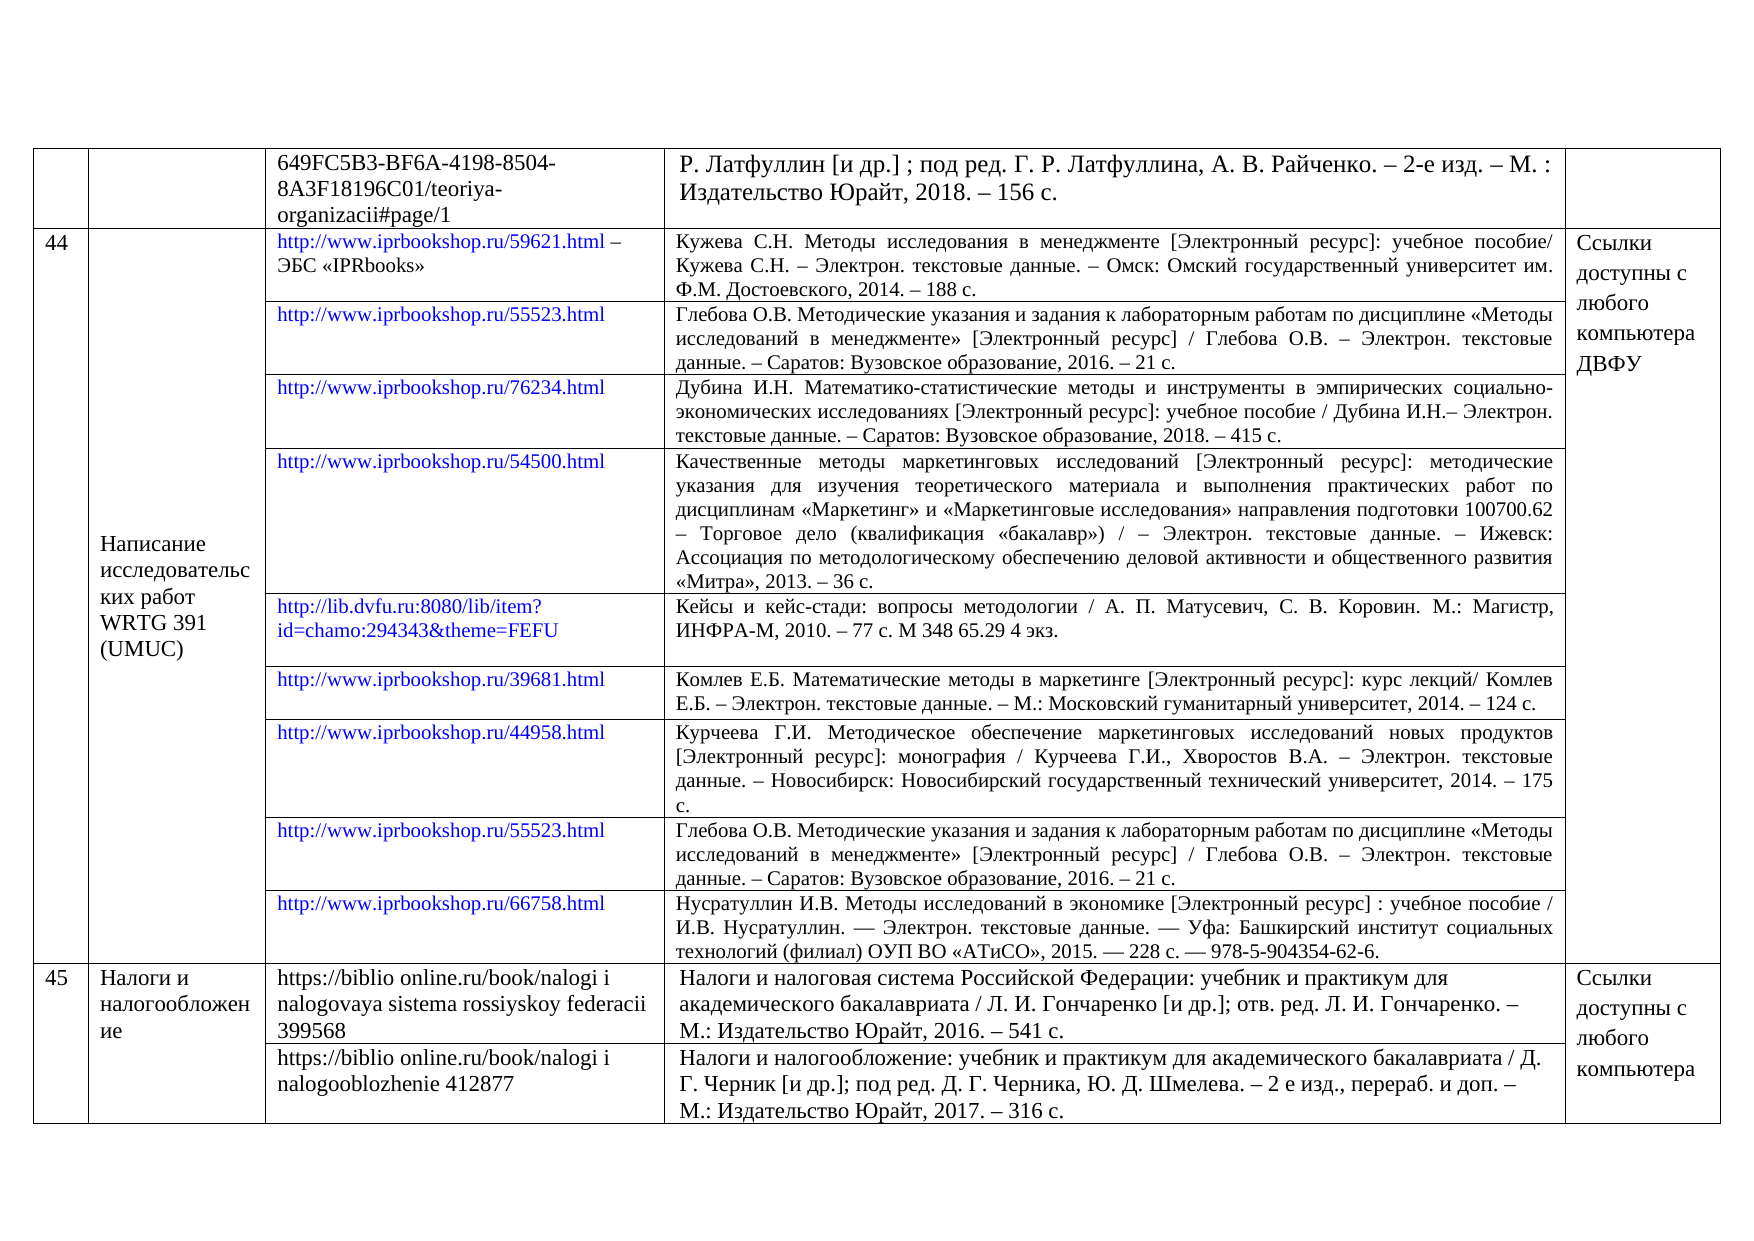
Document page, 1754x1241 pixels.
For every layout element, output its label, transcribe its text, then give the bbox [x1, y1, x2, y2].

table_cell http://www.iprbookshop.ru/44958.html [266, 720, 664, 817]
table_cell http://lib.dvfu.ru:8080/lib/item?id=chamo:294343&theme=FEFU [266, 594, 664, 666]
table_cell Налоги и налогообложение: учебник и практикум для академического бакалавриата / Д. Г. Черник [и др.]; под ред. Д. Г. Черника, Ю. Д. Шмелева. – 2 е изд., перераб. и доп. – М.: Издательство Юрайт, 2017. – 316 с. [665, 1044, 1565, 1123]
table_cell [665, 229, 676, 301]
table_cell https://biblio online.ru/book/nalogi i nalogovaya sistema rossiyskoy federacii 399568 [266, 964, 664, 1043]
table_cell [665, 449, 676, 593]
table_cell Глебова О.В. Методические указания и задания к лабораторным работам по дисциплине «Методы исследований в менеджменте» [Электронный ресурс] / Глебова О.В. – Электрон. текстовые данные. – Саратов: Вузовское образование, 2016. – 21 c. [1176, 302, 1565, 374]
table_cell http://www.iprbookshop.ru/39681.html [266, 667, 664, 719]
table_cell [266, 149, 664, 228]
table_cell Комлев Е.Б. Математические методы в маркетинге [Электронный ресурс]: курс лекций/ Комлев Е.Б. – Электрон. текстовые данные. – М.: Московский гуманитарный университет, 2014. – 124 c. [665, 667, 1565, 719]
table_cell http://www.iprbookshop.ru/55523.html [266, 818, 664, 890]
table_cell http://www.iprbookshop.ru/55523.html [266, 302, 664, 374]
table_cell Ссылки доступны с любого компьютера ДВФУ [1566, 229, 1720, 963]
table_cell Нусратуллин И.В. Методы исследований в экономике [Электронный ресурс] : учебное пособие / И.В. Нусратуллин. — Электрон. текстовые данные. — Уфа: Башкирский институт социальных технологий (филиал) ОУП ВО «АТиСО», 2015. — 228 c. — 978-5-904354-62-6. [665, 891, 1565, 963]
table_cell http://www.iprbookshop.ru/76234.html [266, 375, 664, 447]
table_cell Налоги и налоговая система Российской Федерации: учебник и практикум для академического бакалавриата / Л. И. Гончаренко [и др.]; отв. ред. Л. И. Гончаренко. – М.: Издательство Юрайт, 2016. – 541 с. [665, 964, 1565, 1043]
table_cell http://www.iprbookshop.ru/59621.html – ЭБС «IPRbooks» [266, 229, 664, 301]
table_cell https://biblio online.ru/book/nalogi i nalogooblozhenie 412877 [266, 1044, 664, 1123]
table_cell http://www.iprbookshop.ru/66758.html [266, 891, 664, 963]
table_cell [665, 149, 1565, 228]
table_cell 45 [34, 964, 88, 1123]
table_cell 44 [34, 229, 88, 963]
table_cell Глебова О.В. Методические указания и задания к лабораторным работам по дисциплине «Методы исследований в менеджменте» [Электронный ресурс] / Глебова О.В. – Электрон. текстовые данные. – Саратов: Вузовское образование, 2016. – 21 c. [1176, 818, 1565, 890]
table_cell Кейсы и кейс-стади: вопросы методологии / А. П. Матусевич, С. В. Коровин. М.: Магистр, ИНФРА-М, 2010. – 77 с. М 348 65.29 4 экз. [665, 594, 1565, 666]
table_cell Налоги и налогообложение [89, 964, 265, 1123]
table_cell Ссылки доступны с любого компьютера ДВФУ [1566, 964, 1720, 1123]
table_cell Курчеева Г.И. Методическое обеспечение маркетинговых исследований новых продуктов [Электронный ресурс]: монография / Курчеева Г.И., Хворостов В.А. – Электрон. текстовые данные. – Новосибирск: Новосибирский государственный технический университет, 2014. – 175 c. [665, 720, 1565, 817]
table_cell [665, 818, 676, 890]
table_cell Дубина И.Н. Математико-статистические методы и инструменты в эмпирических социально-экономических исследованиях [Электронный ресурс]: учебное пособие / Дубина И.Н.– Электрон. текстовые данные. – Саратов: Вузовское образование, 2018. – 415 c. [665, 375, 1565, 447]
table_cell Кужева С.Н. Методы исследования в менеджменте [Электронный ресурс]: учебное пособие/ Кужева С.Н. – Электрон. текстовые данные. – Омск: Омский государственный университет им. Ф.М. Достоевского, 2014. – 188 c. [977, 229, 1565, 301]
table_cell http://www.iprbookshop.ru/54500.html [266, 449, 664, 593]
table_cell Написание исследовательских работ WRTG 391 (UMUC) [89, 229, 265, 963]
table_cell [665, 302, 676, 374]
table_cell Качественные методы маркетинговых исследований [Электронный ресурс]: методические указания для изучения теоретического материала и выполнения практических работ по дисциплинам «Маркетинг» и «Маркетинговые исследования» направления подготовки 100700.62 – Торговое дело (квалификация «бакалавр») / – Электрон. текстовые данные. – Ижевск: Ассоциация по методологическому обеспечению деловой активности и общественного развития «Митра», 2013. – 36 c. [873, 449, 1565, 593]
